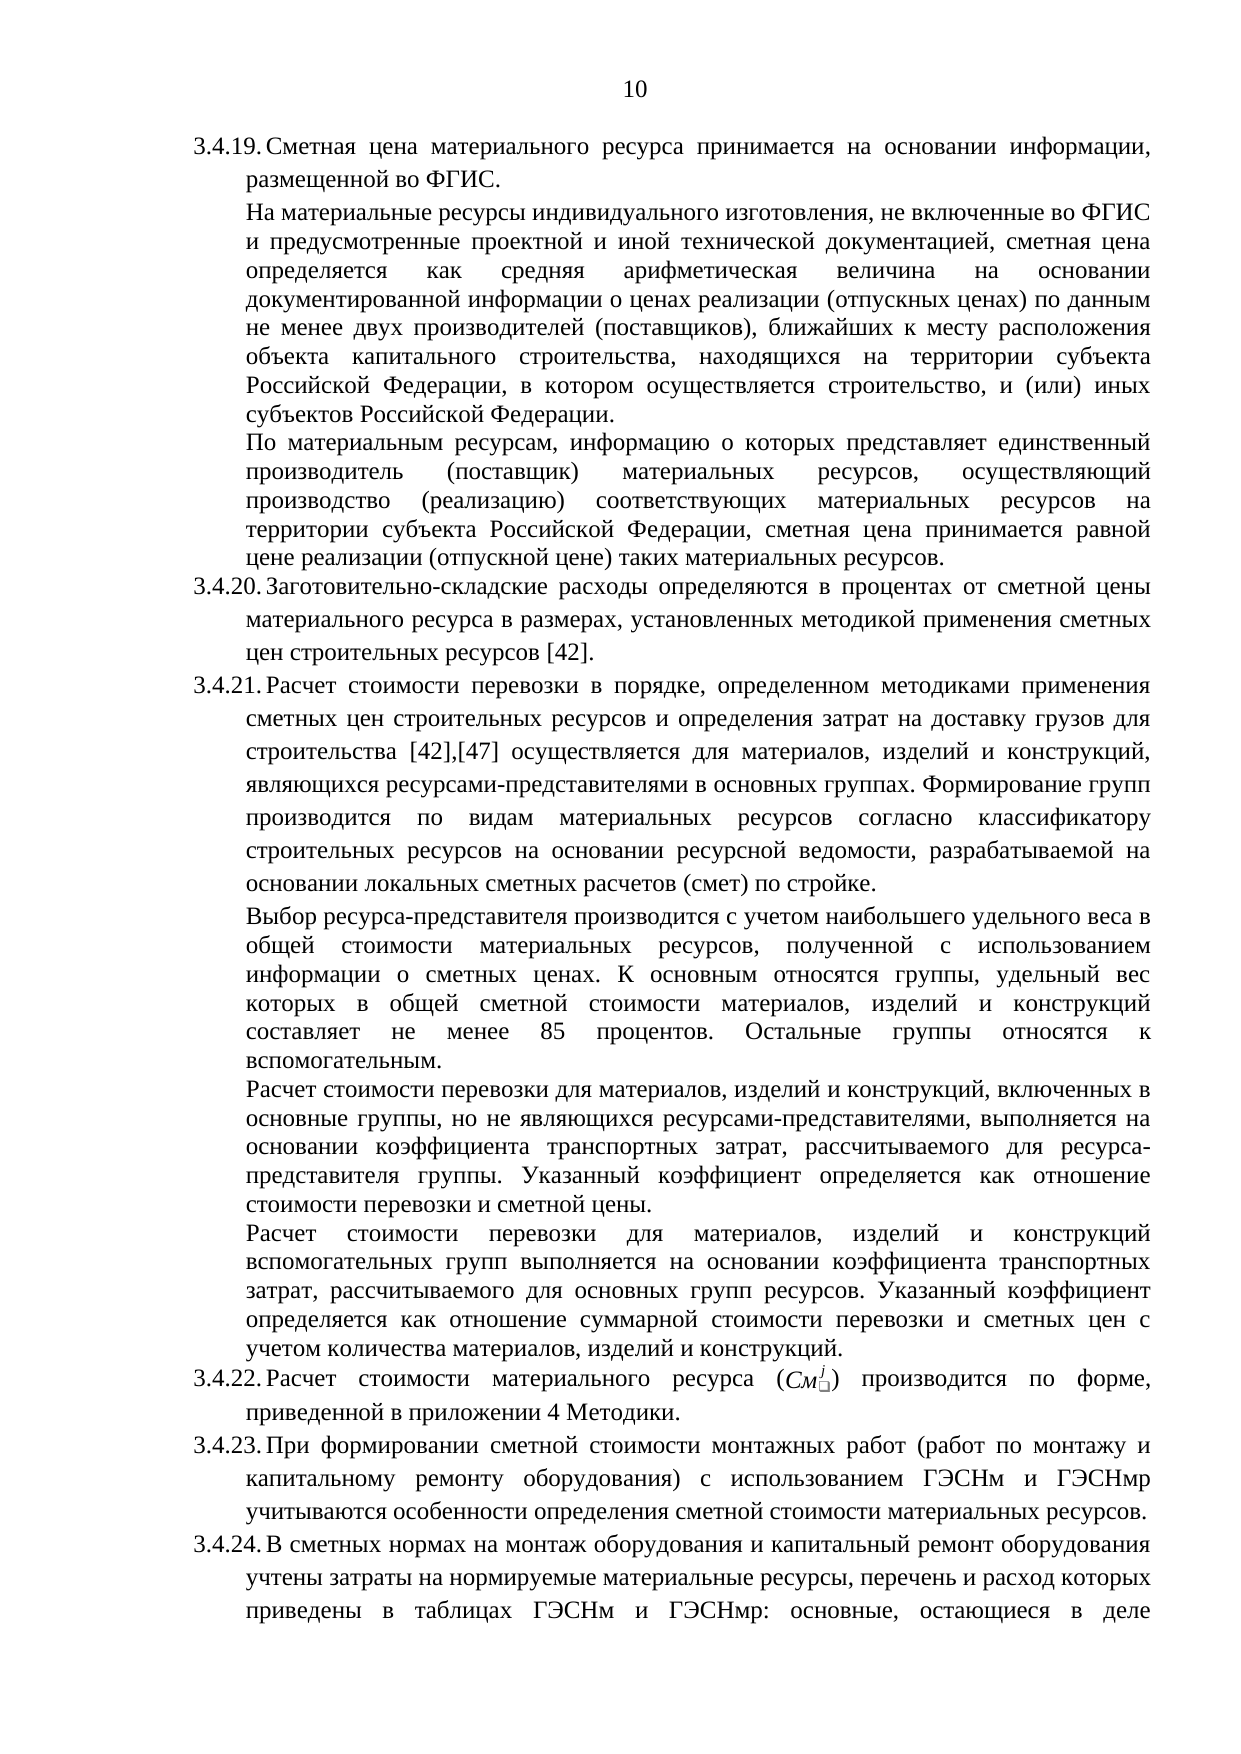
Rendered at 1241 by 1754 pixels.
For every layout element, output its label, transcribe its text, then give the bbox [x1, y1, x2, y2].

list На материальные ресурсы индивидуального изготовления, не включенные во ФГИС и предусмотренные проектной и иной технической документацией, сметная цена определяется как средняя арифметическая величина на основании документированной информации о ценах реализации (отпускных ценах) по данным не менее двух производителей (поставщиков), ближайших к месту расположения объекта капитального строительства, находящихся на территории субъекта Российской Федерации, в котором осуществляется строительство, и (или) иных субъектов Российской Федерации. [246, 197, 1152, 427]
list Расчет стоимости перевозки для материалов, изделий и конструкций, включенных в основные группы, но не являющихся ресурсами-представителями, выполняется на основании коэффициента транспортных затрат, рассчитываемого для ресурса-представителя группы. Указанный коэффициент определяется как отношение стоимости перевозки и сметной цены. [246, 1074, 1152, 1218]
list При формировании сметной стоимости монтажных работ (работ по монтажу и капитальному ремонту оборудования) с использованием ГЭСНм и ГЭСНмр учитываются особенности определения сметной стоимости материальных ресурсов. [193, 1430, 1152, 1525]
list Заготовительно-складские расходы определяются в процентах от сметной цены материального ресурса в размерах, установленных методикой применения сметных цен строительных ресурсов [42]. [193, 571, 1152, 666]
list Сметная цена материального ресурса принимается на основании информации, размещенной во ФГИС. [193, 131, 1152, 193]
list Расчет стоимости перевозки для материалов, изделий и конструкций вспомогательных групп выполняется на основании коэффициента транспортных затрат, рассчитываемого для основных групп ресурсов. Указанный коэффициент определяется как отношение суммарной стоимости перевозки и сметных цен с учетом количества материалов, изделий и конструкций. [246, 1218, 1152, 1361]
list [193, 1529, 1152, 1624]
list Расчет стоимости перевозки в порядке, определенном методиками применения сметных цен строительных ресурсов и определения затрат на доставку грузов для строительства [42],[47] осуществляется для материалов, изделий и конструкций, являющихся ресурсами-представителями в основных группах. Формирование групп производится по видам материальных ресурсов согласно классификатору строительных ресурсов на основании ресурсной ведомости, разрабатываемой на основании локальных сметных расчетов (смет) по стройке. [193, 670, 1152, 897]
list Расчет стоимости материального ресурса () производится по форме, приведенной в приложении 4 Методики. [193, 1361, 1152, 1426]
list По материальным ресурсам, информацию о которых представляет единственный производитель (поставщик) материальных ресурсов, осуществляющий производство (реализацию) соответствующих материальных ресурсов на территории субъекта Российской Федерации, сметная цена принимается равной цене реализации (отпускной цене) таких материальных ресурсов. [246, 427, 1152, 571]
list Выбор ресурса-представителя производится с учетом наибольшего удельного веса в общей стоимости материальных ресурсов, полученной с использованием информации о сметных ценах. К основным относятся группы, удельный вес которых в общей сметной стоимости материалов, изделий и конструкций составляет не менее 85 процентов. Остальные группы относятся к вспомогательным. [246, 901, 1152, 1074]
